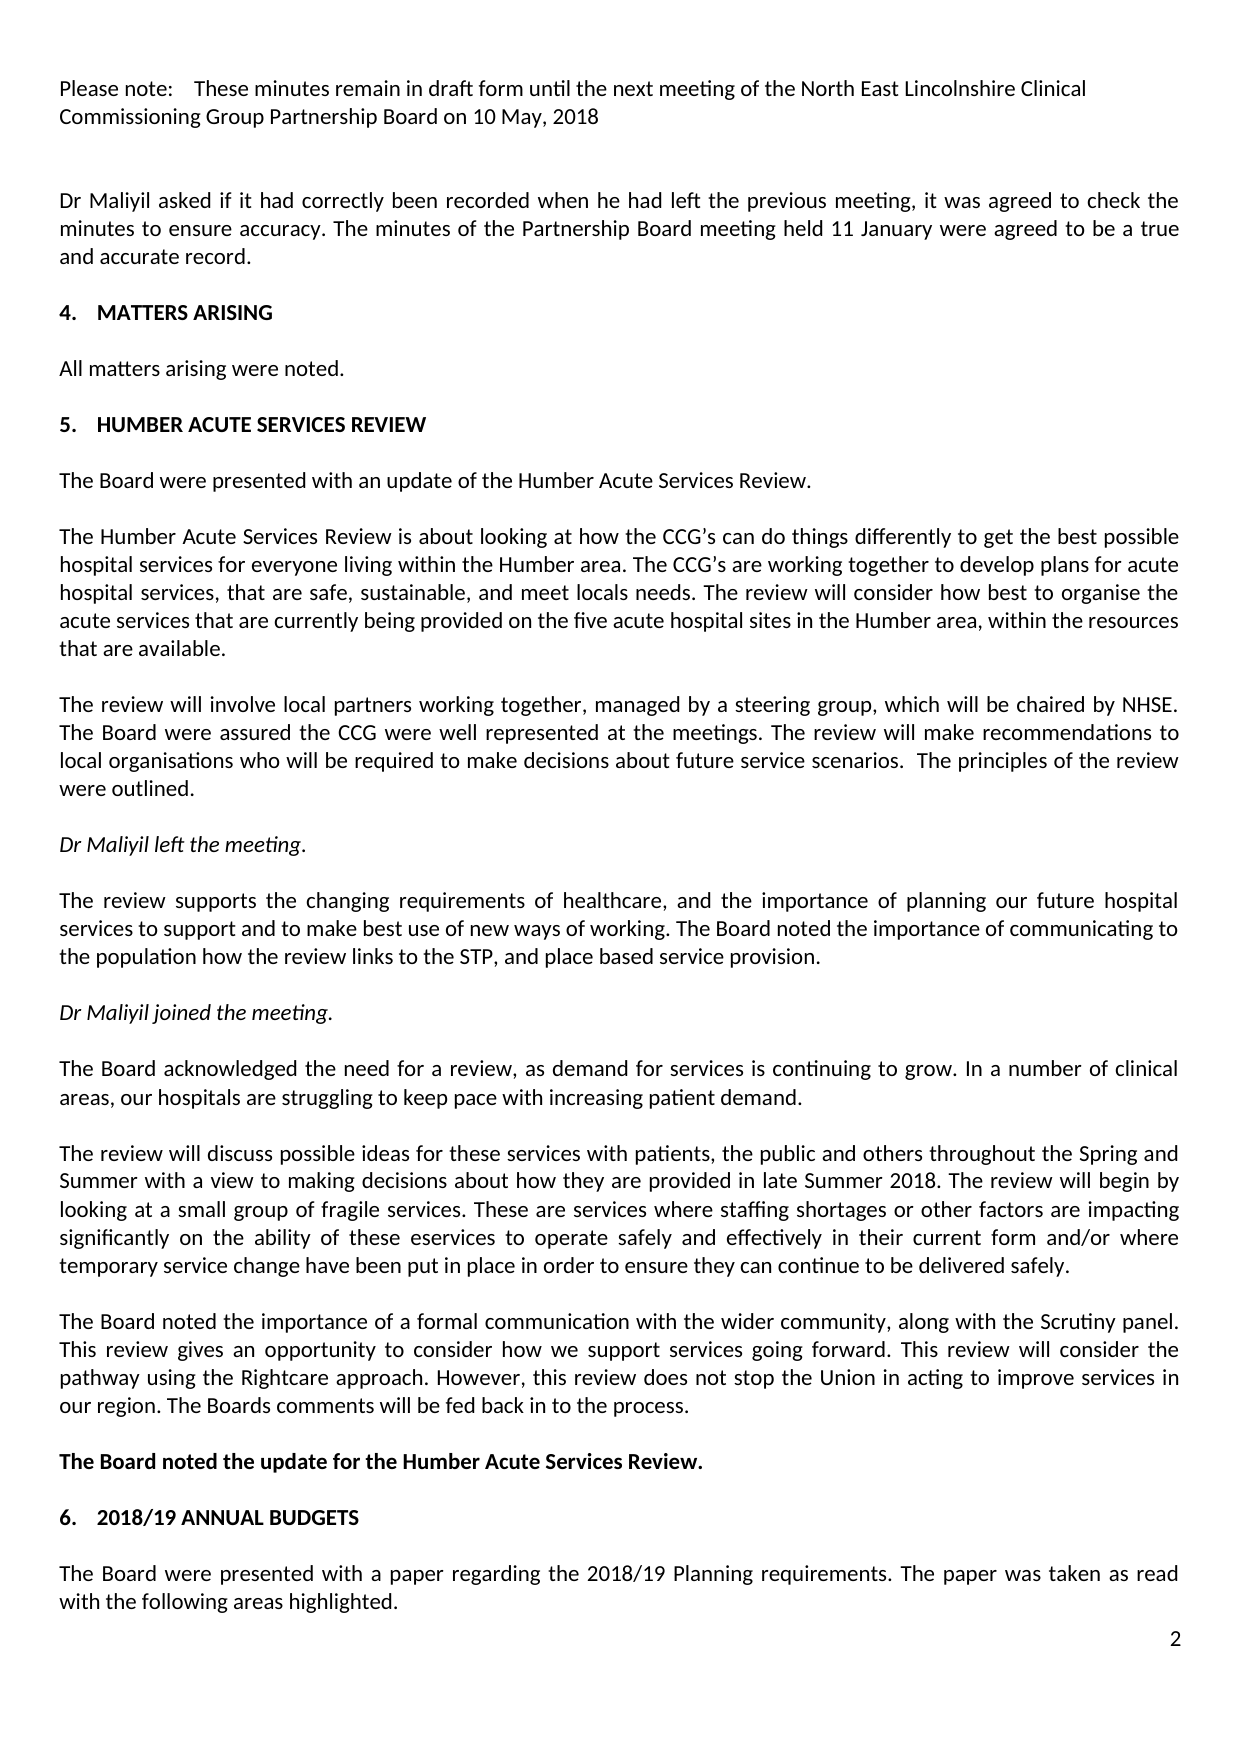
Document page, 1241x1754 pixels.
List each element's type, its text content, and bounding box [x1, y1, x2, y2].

text Dr Maliyil joined the meeting. [59, 998, 1181, 1027]
text The Board noted the update for the Humber Acute Services Review. [59, 1447, 1181, 1475]
text The Board were presented with a paper regarding the 2018/19 Planning requirements. The paper was taken as read with the following areas highlighted. [59, 1559, 1181, 1615]
text The review supports the changing requirements of healthcare, and the importance of planning our future hospital services to support and to make best use of new ways of working. The Board noted the importance of communicating to the population how the review links to the STP, and place based service provision. [59, 886, 1181, 971]
list 2018/19 ANNUAL BUDGETS [59, 1503, 1181, 1531]
list HUMBER ACUTE SERVICES REVIEW [59, 410, 1181, 438]
text Dr Maliyil left the meeting. [59, 830, 1181, 858]
text The Board were presented with an update of the Humber Acute Services Review. [59, 466, 1181, 494]
text All matters arising were noted. [59, 354, 1181, 382]
text The review will discuss possible ideas for these services with patients, the public and others throughout the Spring and Summer with a view to making decisions about how they are provided in late Summer 2018. The review will begin by looking at a small group of fragile services. These are services where staffing shortages or other factors are impacting significantly on the ability of these eservices to operate safely and effectively in their current form and/or where temporary service change have been put in place in order to ensure they can continue to be delivered safely. [59, 1139, 1181, 1279]
text The Board noted the importance of a formal communication with the wider community, along with the Scrutiny panel. This review gives an opportunity to consider how we support services going forward. This review will consider the pathway using the Rightcare approach. However, this review does not stop the Union in acting to improve services in our region. The Boards comments will be fed back in to the process. [59, 1307, 1181, 1419]
text Dr Maliyil asked if it had correctly been recorded when he had left the previous meeting, it was agreed to check the minutes to ensure accuracy. The minutes of the Partnership Board meeting held 11 January were agreed to be a true and accurate record. [59, 186, 1181, 270]
text The Humber Acute Services Review is about looking at how the CCG’s can do things differently to get the best possible hospital services for everyone living within the Humber area. The CCG’s are working together to develop plans for acute hospital services, that are safe, sustainable, and meet locals needs. The review will consider how best to organise the acute services that are currently being provided on the five acute hospital sites in the Humber area, within the resources that are available. [59, 522, 1181, 662]
text The Board acknowledged the need for a review, as demand for services is continuing to grow. In a number of clinical areas, our hospitals are struggling to keep pace with increasing patient demand. [59, 1054, 1181, 1111]
text The review will involve local partners working together, managed by a steering group, which will be chaired by NHSE. The Board were assured the CCG were well represented at the meetings. The review will make recommendations to local organisations who will be required to make decisions about future service scenarios. The principles of the review were outlined. [59, 690, 1181, 802]
list MATTERS ARISING [59, 298, 1181, 326]
